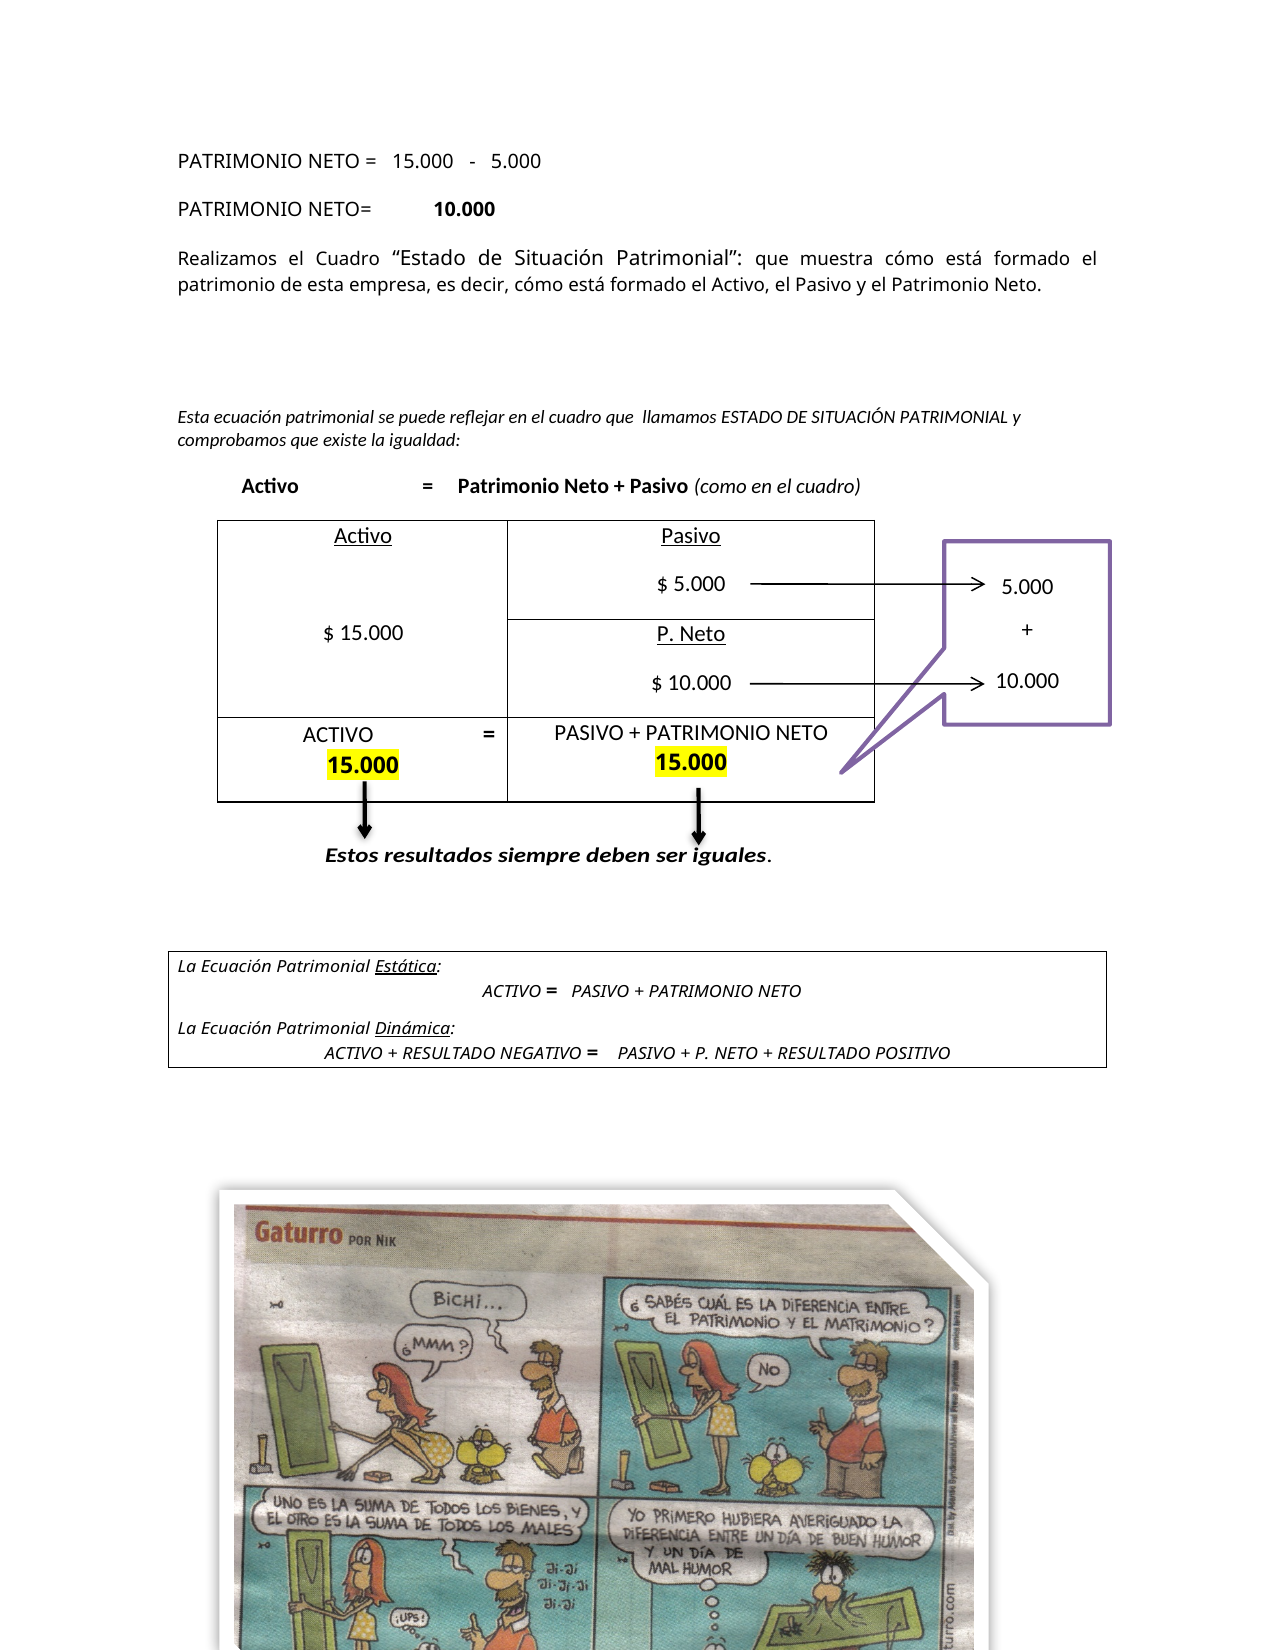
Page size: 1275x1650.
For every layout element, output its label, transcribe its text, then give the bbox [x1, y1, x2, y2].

text PATRIMONIO NETO = 15.000 - 5.000 [177, 148, 1098, 174]
text PATRIMONIO NETO= 10.000 [177, 195, 1098, 222]
text Activo = Patrimonio Neto + Pasivo (como en el cuadro) [177, 472, 1098, 499]
table_cell PASIVO + PATRIMONIO NETO 15.000 [508, 718, 874, 801]
text Esta ecuación patrimonial se puede reflejar en el cuadro que llamamos ESTADO DE SITUACIÓN PATRIMONIAL y comprobamos que existe la igualdad: [177, 406, 1098, 451]
text ACTIVO + RESULTADO NEGATIVO = PASIVO + P. NETO + RESULTADO POSITIVO [169, 1036, 1106, 1067]
table_header Activo $ 15.000 [218, 521, 507, 717]
text ACTIVO = PASIVO + PATRIMONIO NETO [177, 977, 1098, 1002]
picture [234, 1205, 974, 1650]
table_cell P. Neto $ 10.000 [508, 620, 874, 717]
table_header Pasivo $ 5.000 [508, 521, 874, 618]
text Estos resultados siempre deben ser iguales. [251, 842, 1098, 868]
text La Ecuación Patrimonial Estática: [169, 952, 1106, 977]
text La Ecuación Patrimonial Dinámica: [177, 1017, 1098, 1036]
table_cell ACTIVO = 15.000 [218, 718, 507, 801]
text Realizamos el Cuadro “Estado de Situación Patrimonial”: que muestra cómo está formado el patrimonio de esta empresa, es decir, cómo está formado el Activo, el Pasivo y el Patrimonio Neto. [177, 243, 1098, 297]
